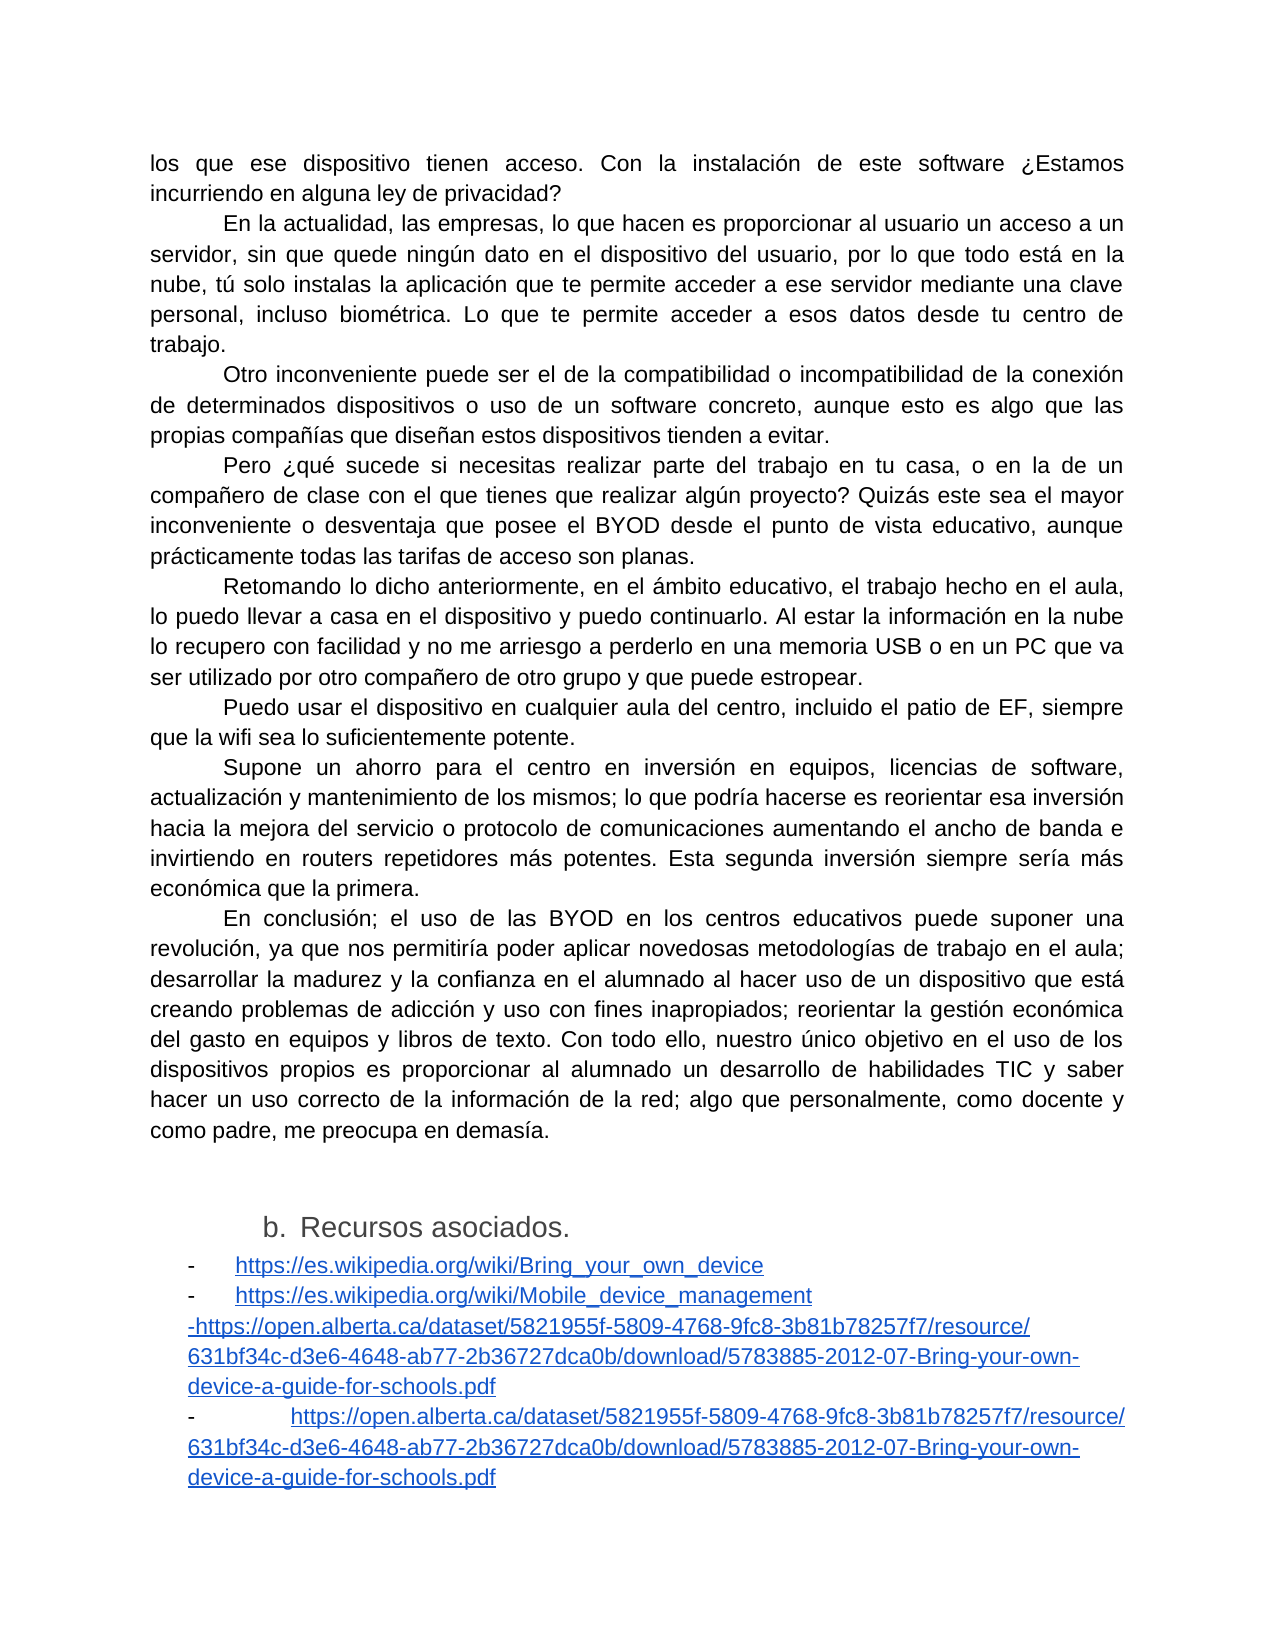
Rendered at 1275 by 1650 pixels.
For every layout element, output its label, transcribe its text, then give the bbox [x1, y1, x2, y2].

text En la actualidad, las empresas, lo que hacen es proporcionar al usuario un acceso a un servidor, sin que quede ningún dato en el dispositivo del usuario, por lo que todo está en la nube, tú solo instalas la aplicación que te permite acceder a ese servidor mediante una clave personal, incluso biométrica. Lo que te permite acceder a esos datos desde tu centro de trabajo. [150, 210, 1125, 358]
text Supone un ahorro para el centro en inversión en equipos, licencias de software, actualización y mantenimiento de los mismos; lo que podría hacerse es reorientar esa inversión hacia la mejora del servicio o protocolo de comunicaciones aumentando el ancho de banda e invirtiendo en routers repetidores más potentes. Esta segunda inversión siempre sería más económica que la primera. [150, 754, 1125, 901]
text - https://es.wikipedia.org/wiki/Bring_your_own_device [187, 1252, 1125, 1279]
text Puedo usar el dispositivo en cualquier aula del centro, incluido el patio de EF, siempre que la wifi sea lo suficientemente potente. [150, 694, 1125, 750]
subtitle Recursos asociados. [262, 1210, 1125, 1244]
text - https://es.wikipedia.org/wiki/Mobile_device_management [187, 1282, 1125, 1309]
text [150, 150, 1125, 207]
text Otro inconveniente puede ser el de la compatibilidad o incompatibilidad de la conexión de determinados dispositivos o uso de un software concreto, aunque esto es algo que las propias compañías que diseñan estos dispositivos tienden a evitar. [150, 361, 1125, 448]
text Retomando lo dicho anteriormente, en el ámbito educativo, el trabajo hecho en el aula, lo puedo llevar a casa en el dispositivo y puedo continuarlo. Al estar la información en la nube lo recupero con facilidad y no me arriesgo a perderlo en una memoria USB o en un PC que va ser utilizado por otro compañero de otro grupo y que puede estropear. [150, 573, 1125, 690]
text -https://open.alberta.ca/dataset/5821955f-5809-4768-9fc8-3b81b78257f7/resource/631bf34c-d3e6-4648-ab77-2b36727dca0b/download/5783885-2012-07-Bring-your-own-device-a-guide-for-schools.pdf [187, 1313, 1125, 1399]
text Pero ¿qué sucede si necesitas realizar parte del trabajo en tu casa, o en la de un compañero de clase con el que tienes que realizar algún proyecto? Quizás este sea el mayor inconveniente o desventaja que posee el BYOD desde el punto de vista educativo, aunque prácticamente todas las tarifas de acceso son planas. [150, 452, 1125, 569]
text En conclusión; el uso de las BYOD en los centros educativos puede suponer una revolución, ya que nos permitiría poder aplicar novedosas metodologías de trabajo en el aula; desarrollar la madurez y la confianza en el alumnado al hacer uso de un dispositivo que está creando problemas de adicción y uso con fines inapropiados; reorientar la gestión económica del gasto en equipos y libros de texto. Con todo ello, nuestro único objetivo en el uso de los dispositivos propios es proporcionar al alumnado un desarrollo de habilidades TIC y saber hacer un uso correcto de la información de la red; algo que personalmente, como docente y como padre, me preocupa en demasía. [150, 905, 1125, 1143]
text - https://open.alberta.ca/dataset/5821955f-5809-4768-9fc8-3b81b78257f7/resource/631bf34c-d3e6-4648-ab77-2b36727dca0b/download/5783885-2012-07-Bring-your-own-device-a-guide-for-schools.pdf [187, 1403, 1125, 1490]
